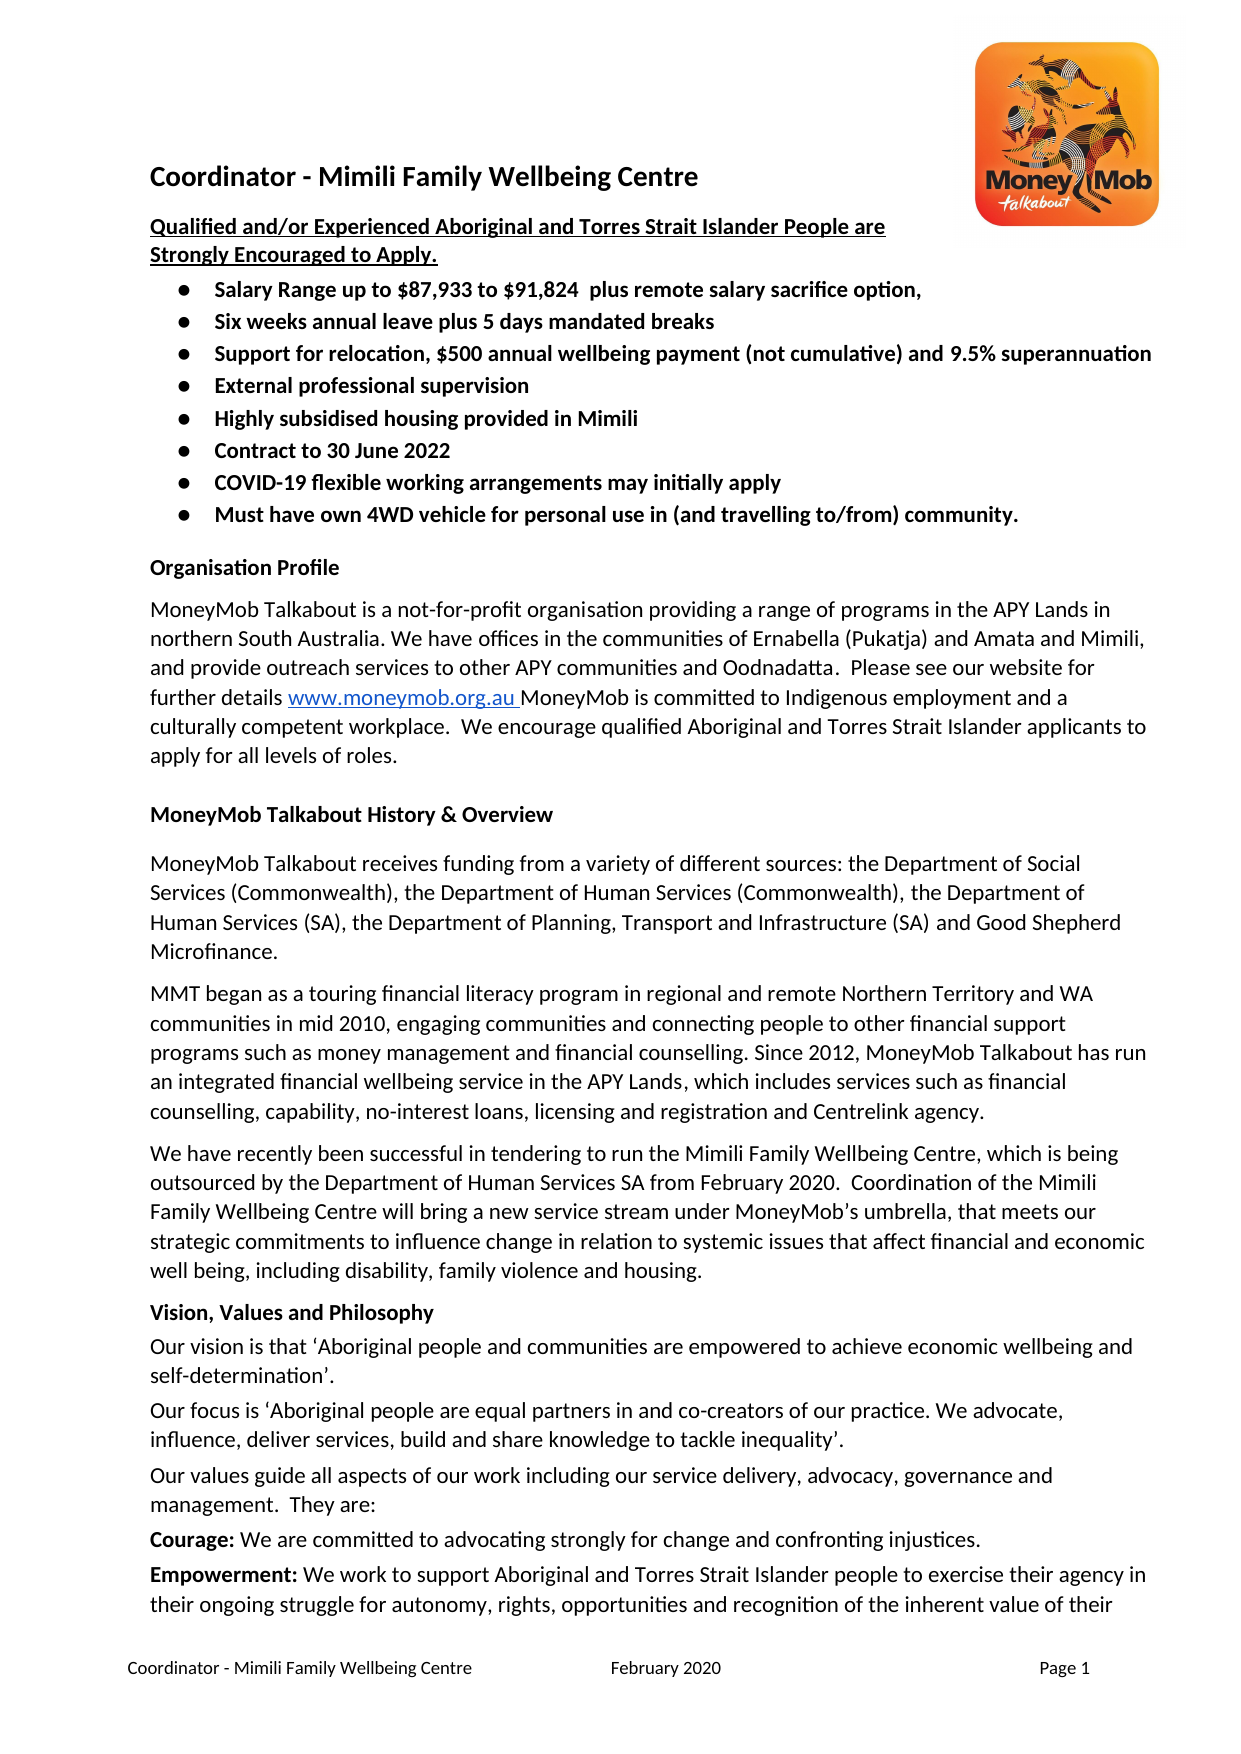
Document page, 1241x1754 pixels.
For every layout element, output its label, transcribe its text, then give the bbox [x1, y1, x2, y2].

list Must have own 4WD vehicle for personal use in (and travelling to/from) community. [177, 500, 1156, 528]
subtitle Vision, Values and Philosophy [150, 1298, 1156, 1326]
picture [953, 15, 1186, 248]
text Courage: We are committed to advocating strongly for change and confronting injustices. [150, 1525, 1156, 1553]
text MoneyMob Talkabout receives funding from a variety of different sources: the Department of Social Services (Commonwealth), the Department of Human Services (Commonwealth), the Department of Human Services (SA), the Department of Planning, Transport and Infrastructure (SA) and Good Shepherd Microfinance. [150, 849, 1156, 965]
text Our vision is that ‘Aboriginal people and communities are empowered to achieve economic wellbeing and self-determination’. [150, 1332, 1156, 1389]
subtitle MoneyMob Talkabout History & Overview [150, 800, 1156, 828]
text MMT began as a touring financial literacy program in regional and remote Northern Territory and WA communities in mid 2010, engaging communities and connecting people to other financial support programs such as money management and financial counselling. Since 2012, MoneyMob Talkabout has run an integrated financial wellbeing service in the APY Lands, which includes services such as financial counselling, capability, no-interest loans, licensing and registration and Centrelink agency. [150, 979, 1156, 1125]
text Our values guide all aspects of our work including our service delivery, advocacy, governance and management. They are: [150, 1461, 1156, 1518]
list Highly subsidised housing provided in Mimili [177, 404, 1156, 432]
text Coordinator - Mimili Family Wellbeing Centre [150, 158, 1156, 194]
subtitle Organisation Profile [150, 553, 1156, 581]
list Six weeks annual leave plus 5 days mandated breaks [177, 307, 1156, 335]
list Contract to 30 June 2022 [177, 436, 1156, 464]
list Support for relocation, $500 annual wellbeing payment (not cumulative) and 9.5% superannuation [177, 339, 1156, 367]
list Salary Range up to $87,933 to $91,824 plus remote salary sacrifice option, [177, 275, 1156, 303]
text MoneyMob Talkabout is a not-for-profit organisation providing a range of programs in the APY Lands in northern South Australia. We have offices in the communities of Ernabella (Pukatja) and Amata and Mimili, and provide outreach services to other APY communities and Oodnadatta. Please see our website for further details www.moneymob.org.au MoneyMob is committed to Indigenous employment and a culturally competent workplace. We encourage qualified Aboriginal and Torres Strait Islander applicants to apply for all levels of roles. [150, 595, 1156, 769]
list External professional supervision [177, 372, 1156, 399]
text Our focus is ‘Aboriginal people are equal partners in and co-creators of our practice. We advocate, influence, deliver services, build and share knowledge to tackle inequality’. [150, 1396, 1156, 1454]
list COVID-19 flexible working arrangements may initially apply [177, 468, 1156, 496]
text Qualified and/or Experienced Aboriginal and Torres Strait Islander People are Strongly Encouraged to Apply. [150, 212, 1156, 268]
text We have recently been successful in tendering to run the Mimili Family Wellbeing Centre, which is being outsourced by the Department of Human Services SA from February 2020. Coordination of the Mimili Family Wellbeing Centre will bring a new service stream under MoneyMob’s umbrella, that meets our strategic commitments to influence change in relation to systemic issues that affect financial and economic well being, including disability, family violence and housing. [150, 1139, 1156, 1284]
